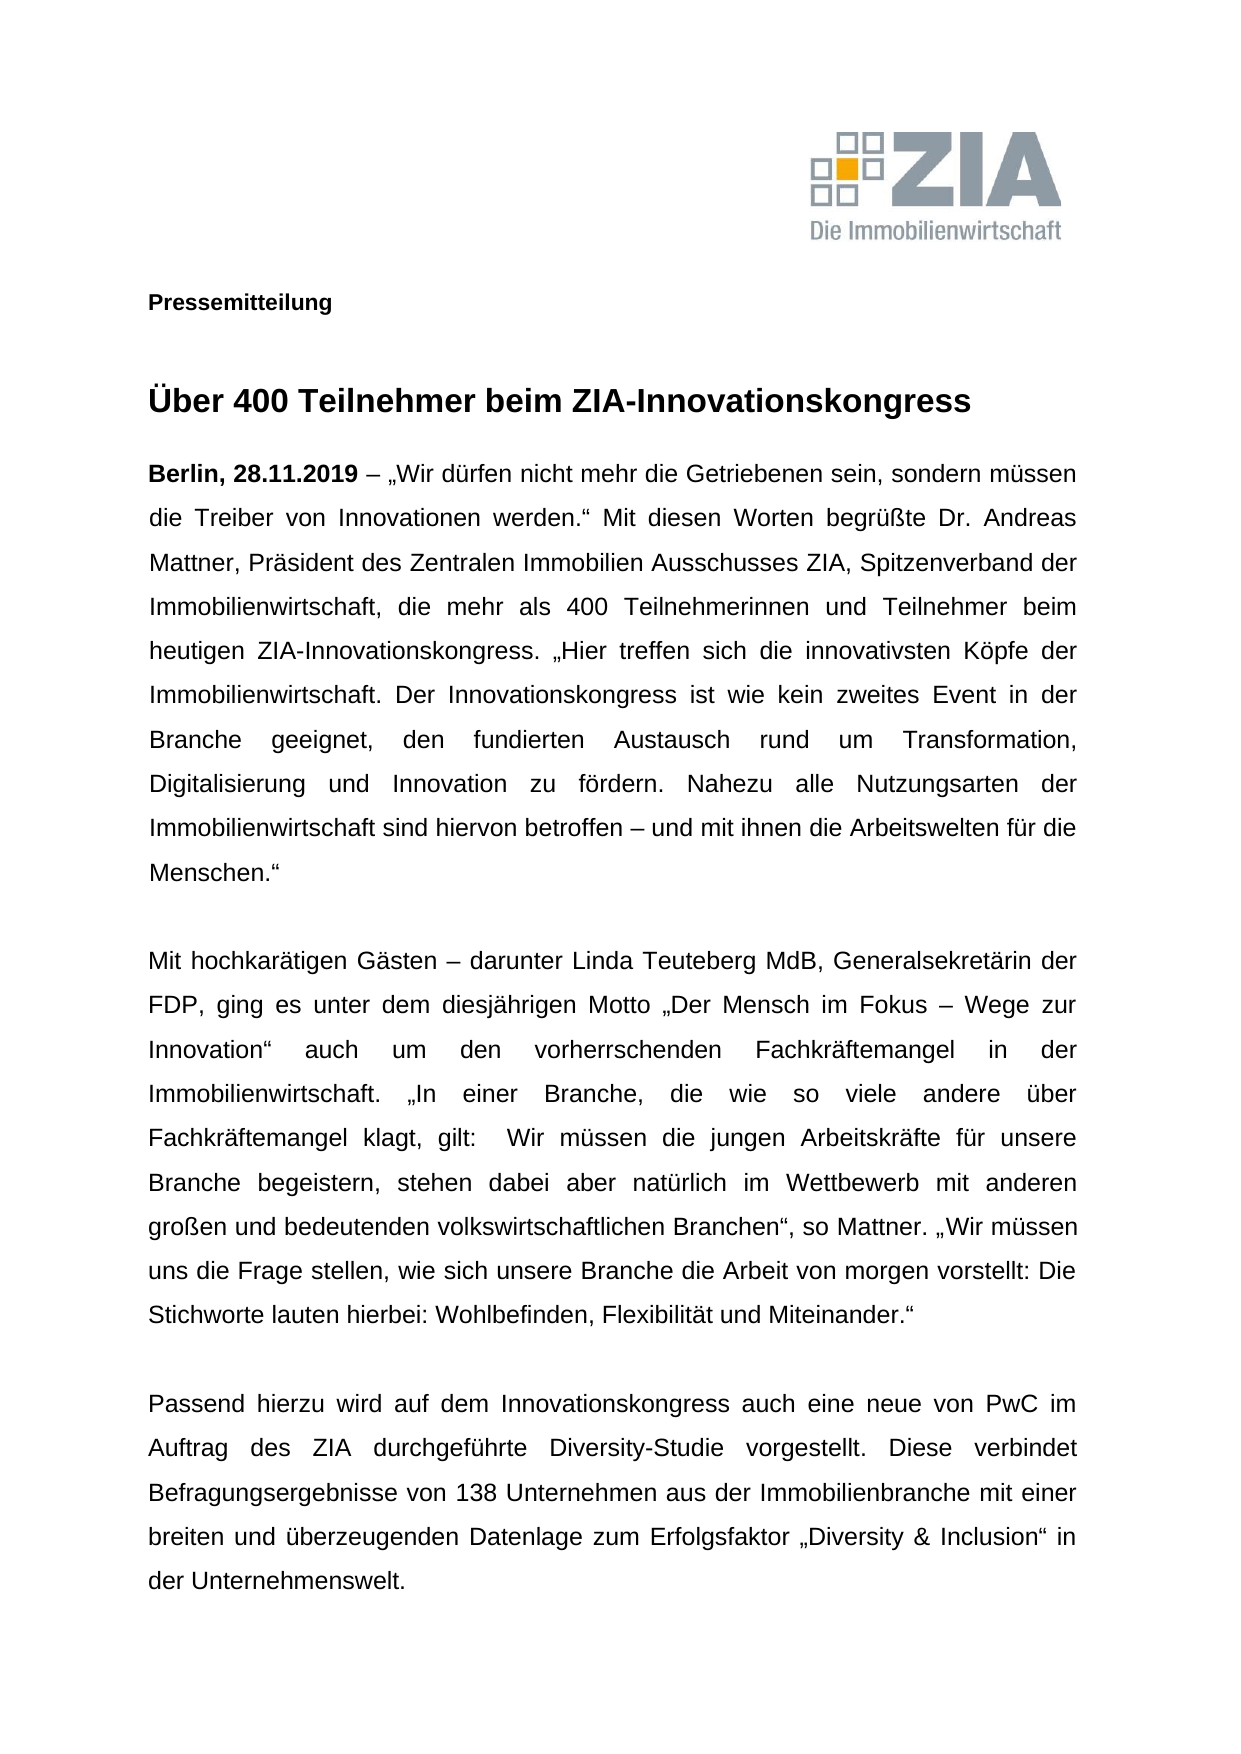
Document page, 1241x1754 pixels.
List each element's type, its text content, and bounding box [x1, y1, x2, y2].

text Passend hierzu wird auf dem Innovationskongress auch eine neue von PwC im Auftrag des ZIA durchgeführte Diversity-Studie vorgestellt. Diese verbindet Befragungsergebnisse von 138 Unternehmen aus der Immobilienbranche mit einer breiten und überzeugenden Datenlage zum Erfolgsfaktor „Diversity & Inclusion“ in der Unternehmenswelt. [148, 1389, 1078, 1595]
subtitle Über 400 Teilnehmer beim ZIA-Innovationskongress [148, 381, 1078, 419]
text Mit hochkarätigen Gästen – darunter Linda Teuteberg MdB, Generalsekretärin der FDP, ging es unter dem diesjährigen Motto „Der Mensch im Fokus – Wege zur Innovation“ auch um den vorherrschenden Fachkräftemangel in der Immobilienwirtschaft. „In einer Branche, die wie so viele andere über Fachkräftemangel klagt, gilt: Wir müssen die jungen Arbeitskräfte für unsere Branche begeistern, stehen dabei aber natürlich im Wettbewerb mit anderen großen und bedeutenden volkswirtschaftlichen Branchen“, so Mattner. „Wir müssen uns die Frage stellen, wie sich unsere Branche die Arbeit von morgen vorstellt: Die Stichworte lauten hierbei: Wohlbefinden, Flexibilität und Miteinander.“ [148, 946, 1078, 1329]
text Pressemitteilung [148, 289, 1085, 315]
text Berlin, 28.11.2019 – „Wir dürfen nicht mehr die Getriebenen sein, sondern müssen die Treiber von Innovationen werden.“ Mit diesen Worten begrüßte Dr. Andreas Mattner, Präsident des Zentralen Immobilien Ausschusses ZIA, Spitzenverband der Immobilienwirtschaft, die mehr als 400 Teilnehmerinnen und Teilnehmer beim heutigen ZIA-Innovationskongress. „Hier treffen sich die innovativsten Köpfe der Immobilienwirtschaft. Der Innovationskongress ist wie kein zweites Event in der Branche geeignet, den fundierten Austausch rund um Transformation, Digitalisierung und Innovation zu fördern. Nahezu alle Nutzungsarten der Immobilienwirtschaft sind hiervon betroffen – und mit ihnen die Arbeitswelten für die Menschen.“ [148, 459, 1078, 886]
picture [809, 132, 1062, 245]
